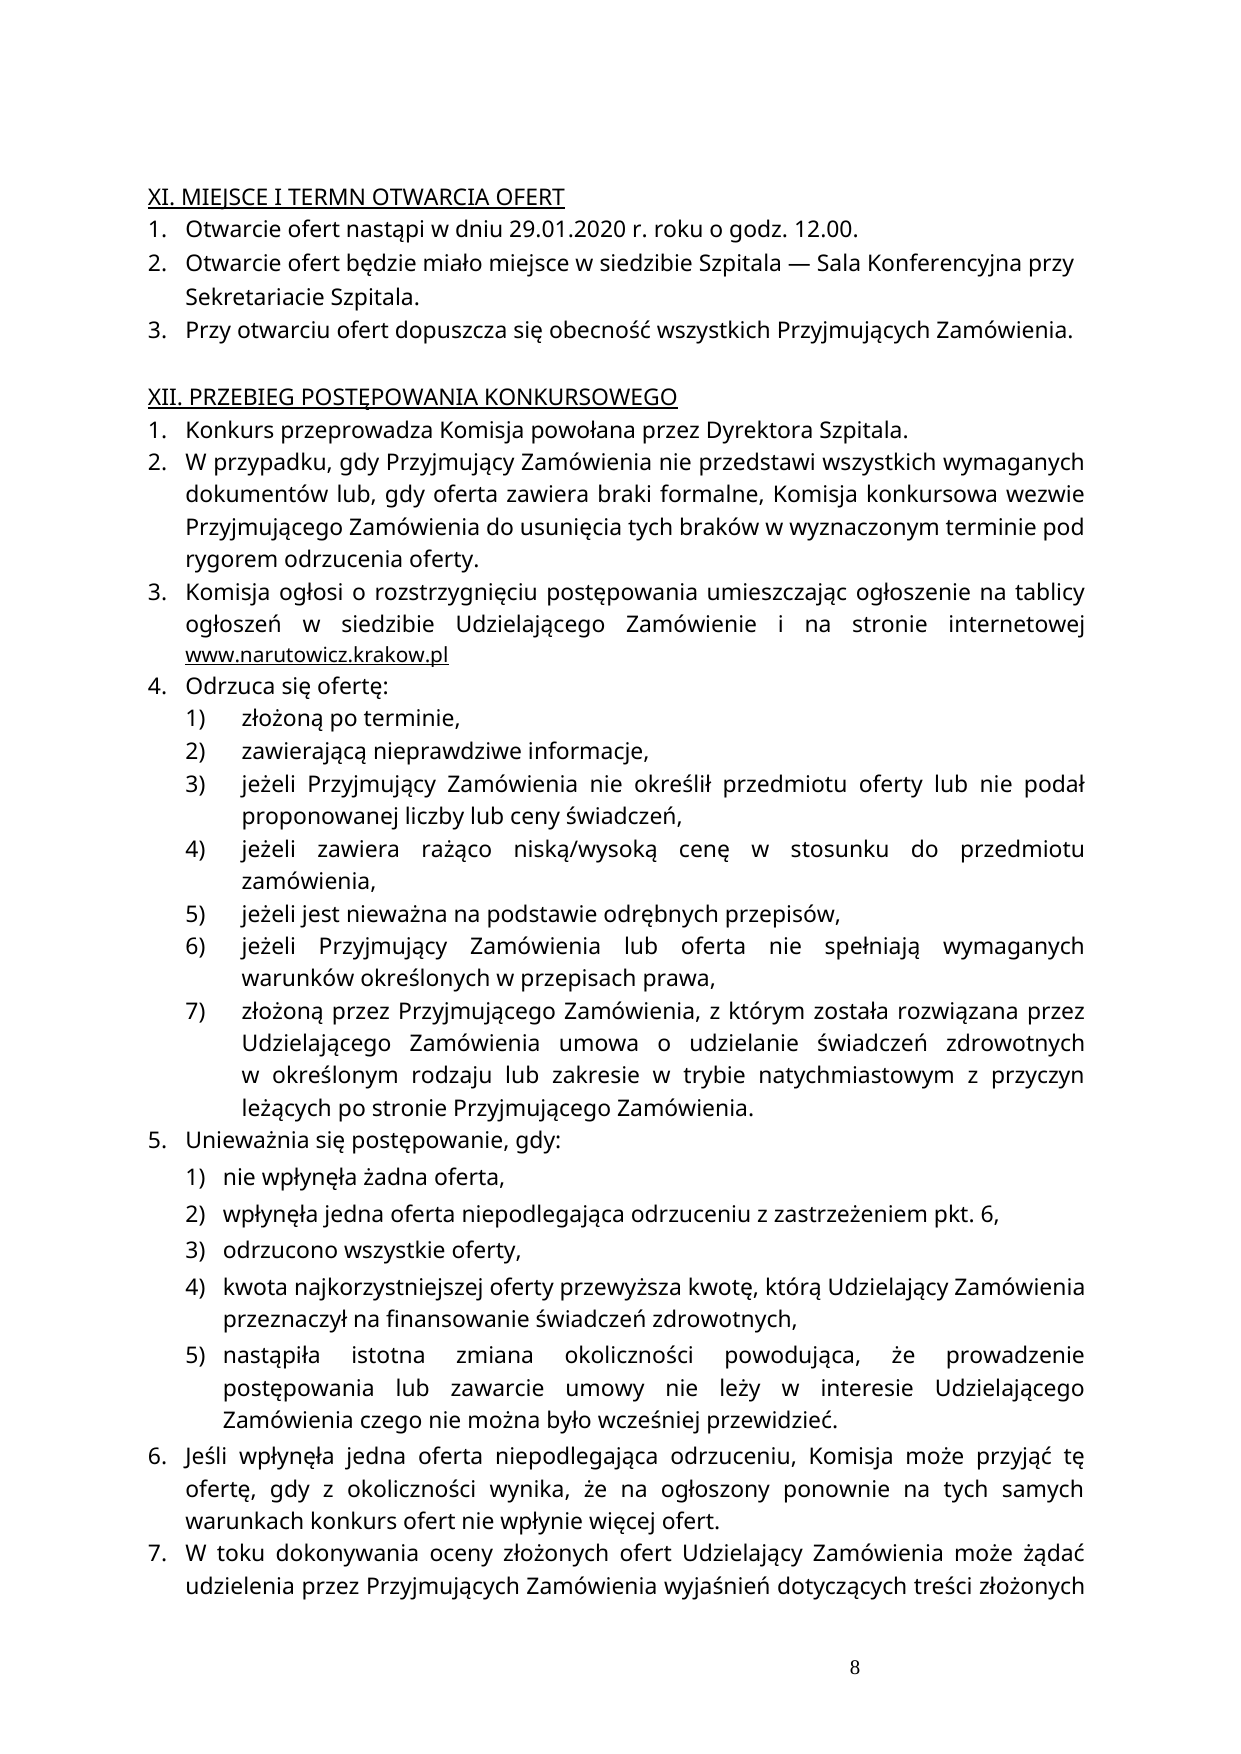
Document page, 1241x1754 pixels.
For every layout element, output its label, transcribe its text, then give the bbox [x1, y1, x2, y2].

list Jeśli wpłynęła jedna oferta niepodlegająca odrzuceniu, Komisja może przyjąć tę ofertę, gdy z okoliczności wynika, że na ogłoszony ponownie na tych samych warunkach konkurs ofert nie wpłynie więcej ofert. [148, 1440, 1086, 1536]
list Otwarcie ofert będzie miało miejsce w siedzibie Szpitala — Sala Konferencyjna przy [148, 247, 1092, 278]
list Komisja ogłosi o rozstrzygnięciu postępowania umieszczając ogłoszenie na tablicy ogłoszeń w siedzibie Udzielającego Zamówienie i na stronie internetowej www.narutowicz.krakow.pl [148, 576, 1086, 668]
list Unieważnia się postępowanie, gdy: [148, 1124, 1086, 1156]
list odrzucono wszystkie oferty, [185, 1234, 1086, 1265]
list Otwarcie ofert nastąpi w dniu 29.01.2020 r. roku o godz. 12.00. [148, 213, 1092, 244]
list jeżeli Przyjmujący Zamówienia nie określił przedmiotu oferty lub nie podał proponowanej liczby lub ceny świadczeń, [185, 768, 1086, 831]
list zawierającą nieprawdziwe informacje, [185, 735, 1086, 766]
text Sekretariacie Szpitala. [185, 281, 1092, 312]
list jeżeli Przyjmujący Zamówienia lub oferta nie spełniają wymaganych warunków określonych w przepisach prawa, [185, 930, 1086, 994]
subtitle XI. MIEJSCE I TERMN OTWARCIA OFERT [148, 180, 1092, 212]
list złożoną przez Przyjmującego Zamówienia, z którym została rozwiązana przez Udzielającego Zamówienia umowa o udzielanie świadczeń zdrowotnych w określonym rodzaju lub zakresie w trybie natychmiastowym z przyczyn leżących po stronie Przyjmującego Zamówienia. [185, 995, 1086, 1123]
list jeżeli jest nieważna na podstawie odrębnych przepisów, [185, 897, 1086, 929]
list nie wpłynęła żadna oferta, [185, 1161, 1086, 1192]
list Konkurs przeprowadza Komisja powołana przez Dyrektora Szpitala. [148, 413, 1086, 445]
list W przypadku, gdy Przyjmujący Zamówienia nie przedstawi wszystkich wymaganych dokumentów lub, gdy oferta zawiera braki formalne, Komisja konkursowa wezwie Przyjmującego Zamówienia do usunięcia tych braków w wyznaczonym terminie pod rygorem odrzucenia oferty. [148, 446, 1086, 574]
list Przy otwarciu ofert dopuszcza się obecność wszystkich Przyjmujących Zamówienia. [148, 314, 1092, 346]
subtitle XII. PRZEBIEG POSTĘPOWANIA KONKURSOWEGO [148, 381, 1092, 412]
list kwota najkorzystniejszej oferty przewyższa kwotę, którą Udzielający Zamówienia przeznaczył na finansowanie świadczeń zdrowotnych, [185, 1271, 1086, 1334]
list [148, 1537, 1086, 1601]
list nastąpiła istotna zmiana okoliczności powodująca, że prowadzenie postępowania lub zawarcie umowy nie leży w interesie Udzielającego Zamówienia czego nie można było wcześniej przewidzieć. [185, 1339, 1086, 1435]
list Odrzuca się ofertę: [148, 669, 1086, 701]
list jeżeli zawiera rażąco niską/wysoką cenę w stosunku do przedmiotu zamówienia, [185, 833, 1086, 896]
list złożoną po terminie, [185, 702, 1086, 733]
list wpłynęła jedna oferta niepodlegająca odrzuceniu z zastrzeżeniem pkt. 6, [185, 1197, 1086, 1229]
